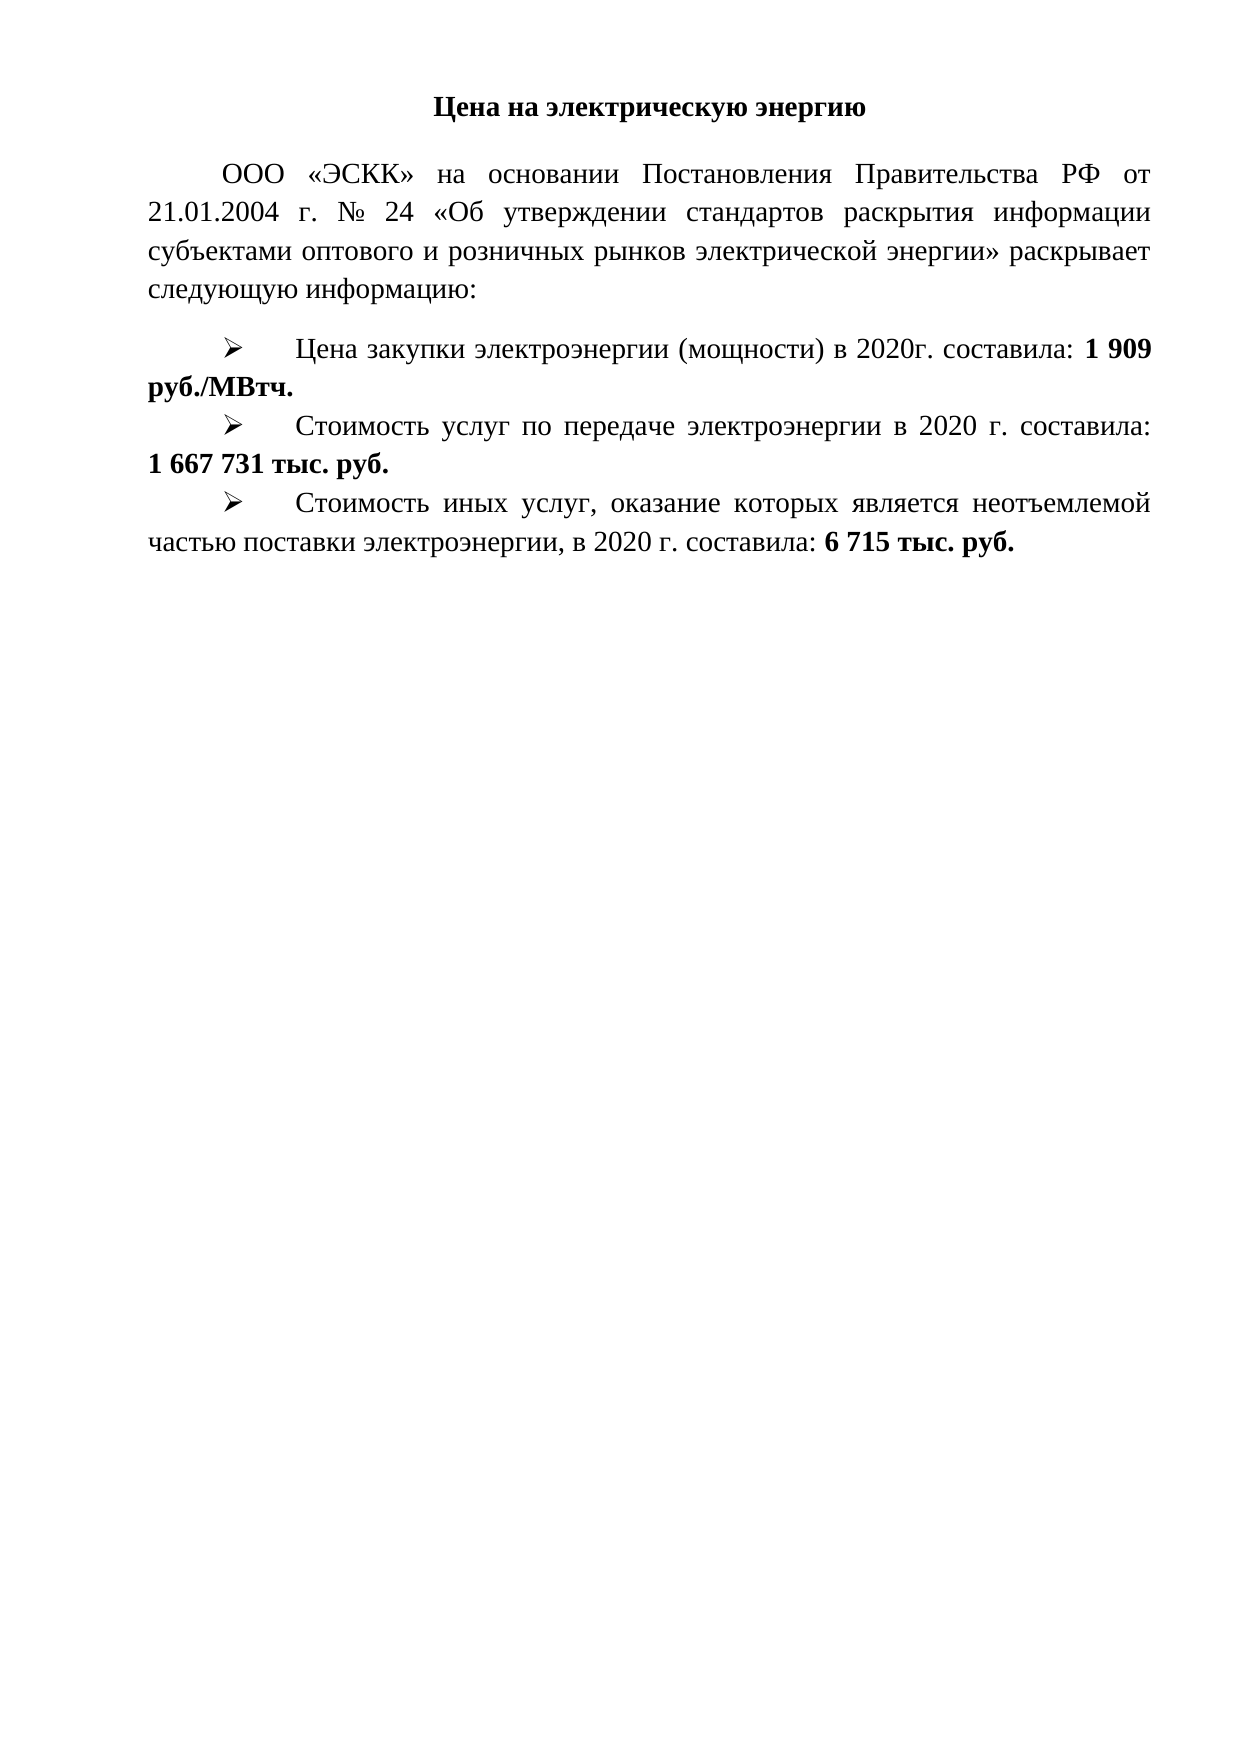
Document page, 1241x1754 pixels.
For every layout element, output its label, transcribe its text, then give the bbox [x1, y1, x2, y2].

list Стоимость иных услуг, оказание которых является неотъемлемой частью поставки электроэнергии, в 2020 г. составила: 6 715 тыс. руб. [148, 485, 1152, 557]
list Цена закупки электроэнергии (мощности) в 2020г. составила: 1 909 руб./МВтч. [148, 331, 1152, 403]
text Цена на электрическую энергию [148, 89, 1152, 122]
text ООО «ЭСКК» на основании Постановления Правительства РФ от 21.01.2004 г. № 24 «Об утверждении стандартов раскрытия информации субъектами оптового и розничных рынков электрической энергии» раскрывает следующую информацию: [148, 156, 1152, 305]
list Стоимость услуг по передаче электроэнергии в 2020 г. составила: 1 667 731 тыс. руб. [148, 408, 1152, 480]
